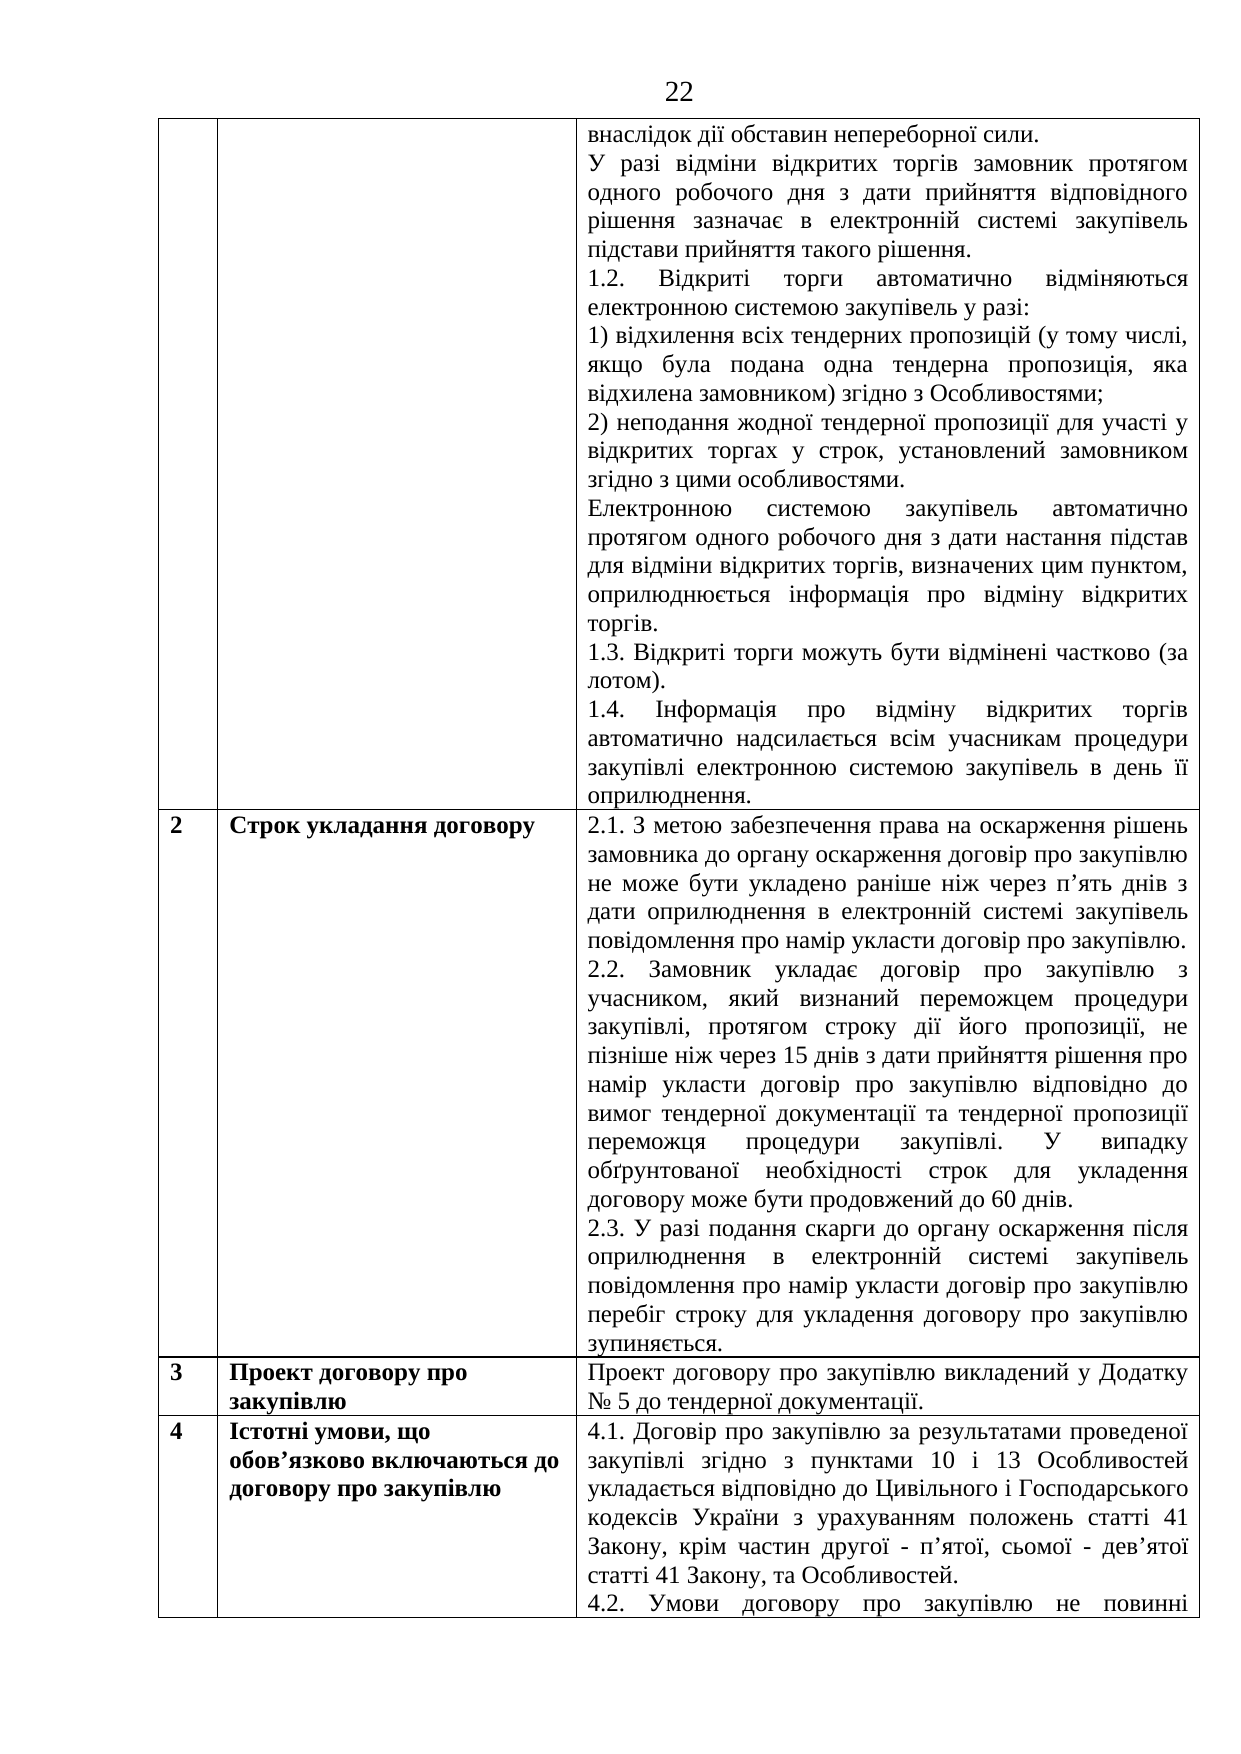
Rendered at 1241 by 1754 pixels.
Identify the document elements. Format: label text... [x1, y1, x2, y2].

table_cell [218, 119, 576, 809]
table_cell 4 [159, 1416, 217, 1617]
table_cell 2 [159, 810, 217, 1356]
table_cell Проект договору про закупівлю викладений у Додатку № 5 до тендерної документації. [577, 1358, 1199, 1415]
table_cell 2.1. З метою забезпечення права на оскарження рішень замовника до органу оскарження договір про закупівлю не може бути укладено раніше ніж через п’ять днів з дати оприлюднення в електронній системі закупівель повідомлення про намір укласти договір про закупівлю. 2.2. Замовник укладає договір про закупівлю з учасником, який визнаний переможцем процедури закупівлі, протягом строку дії його пропозиції, не пізніше ніж через 15 днів з дати прийняття рішення про намір укласти договір про закупівлю відповідно до вимог тендерної документації та тендерної пропозиції переможця процедури закупівлі. У випадку обґрунтованої необхідності строк для укладення договору може бути продовжений до 60 днів. 2.3. У разі подання скарги до органу оскарження після оприлюднення в електронній системі закупівель повідомлення про намір укласти договір про закупівлю перебіг строку для укладення договору про закупівлю зупиняється. [577, 810, 1199, 1356]
table_cell Проект договору про закупівлю [218, 1358, 576, 1415]
table_cell 1 [159, 119, 217, 809]
table_cell Строк укладання договору [218, 810, 576, 1356]
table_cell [218, 1416, 576, 1617]
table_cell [577, 1416, 1199, 1617]
table_cell 3 [159, 1358, 217, 1415]
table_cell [577, 119, 1199, 809]
